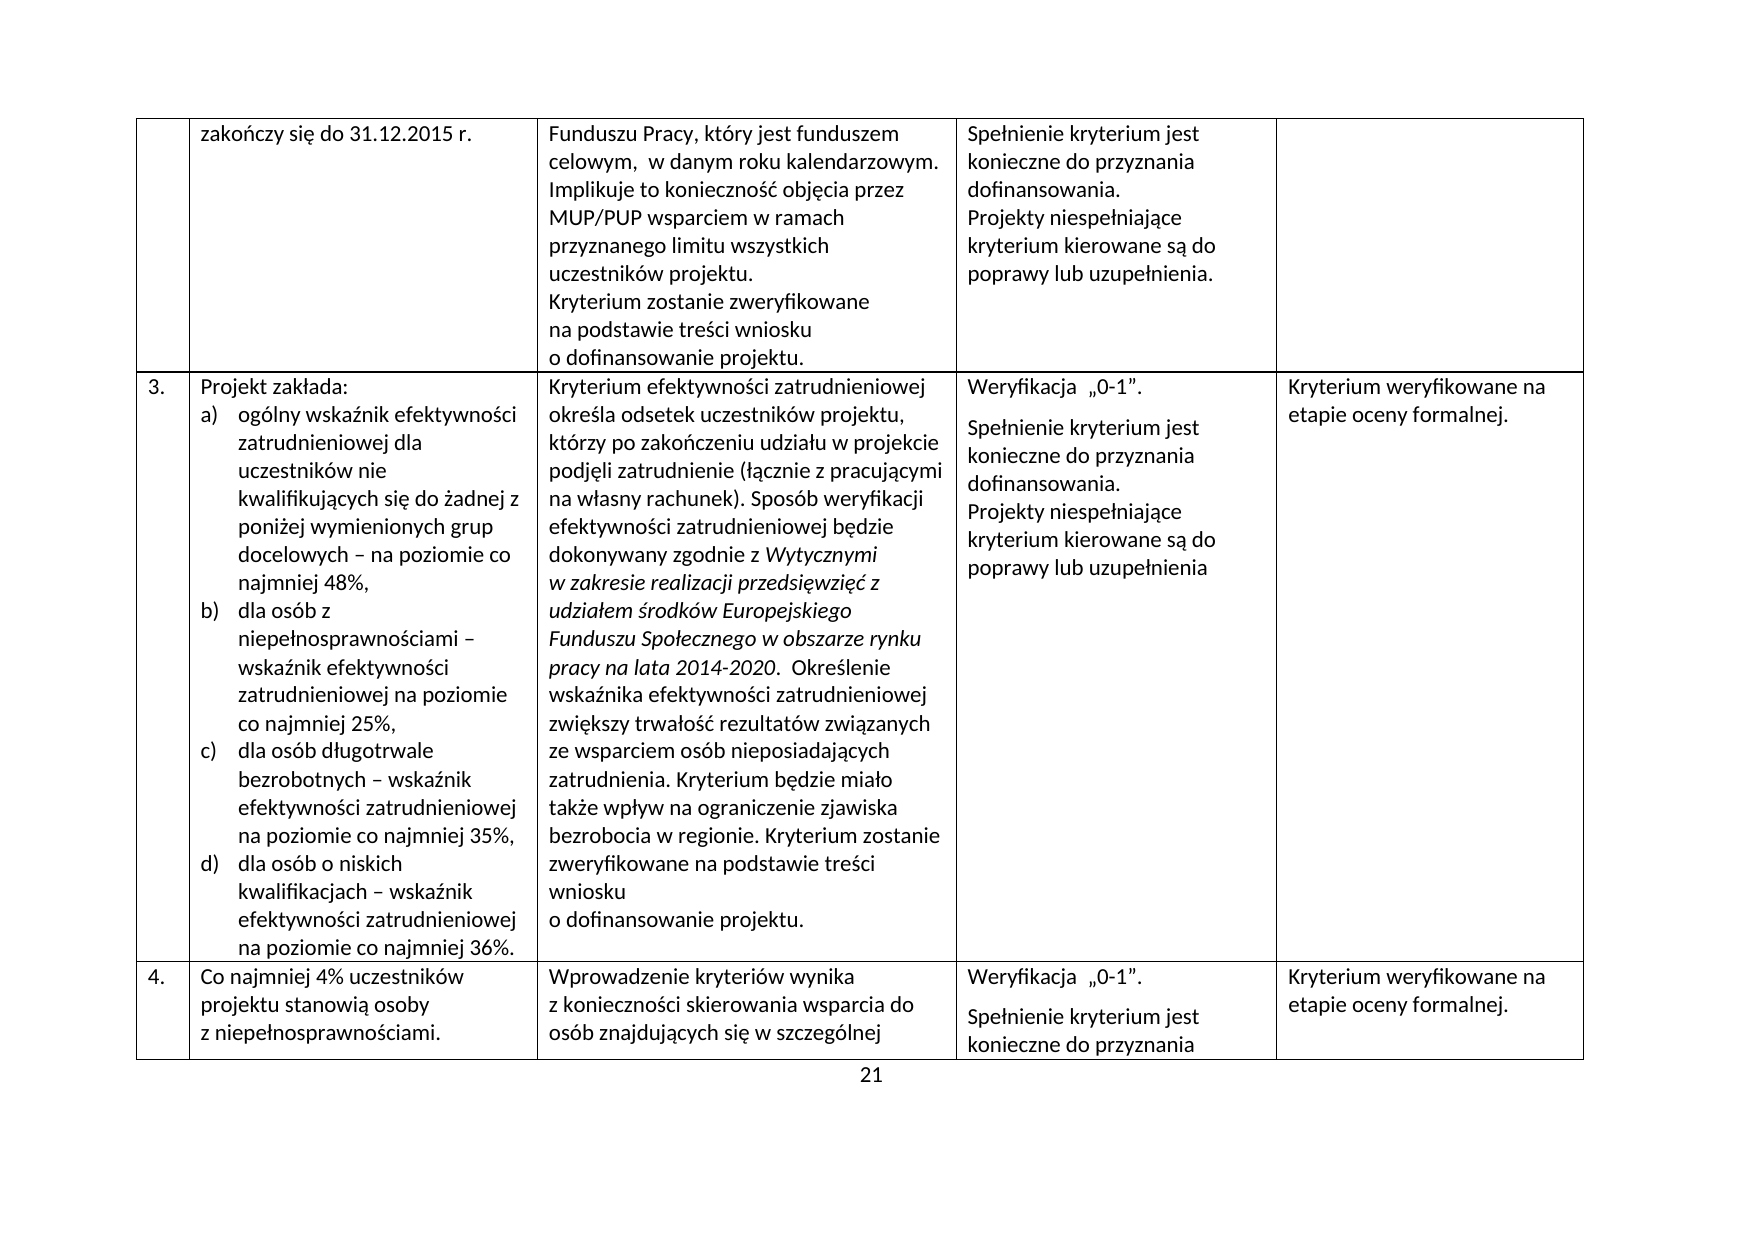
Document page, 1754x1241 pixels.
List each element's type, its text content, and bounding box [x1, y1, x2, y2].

table_cell [137, 373, 189, 961]
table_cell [190, 962, 537, 1058]
table_cell Projekt zakłada: ogólny wskaźnik efektywności zatrudnieniowej dla uczestników nie kwalifikujących się do żadnej z poniżej wymienionych grup docelowych – na poziomie co najmniej 48%, dla osób z niepełnosprawnościami – wskaźnik efektywności zatrudnieniowej na poziomie co najmniej 25%, dla osób długotrwale bezrobotnych – wskaźnik efektywności zatrudnieniowej na poziomie co najmniej 35%, dla osób o niskich kwalifikacjach – wskaźnik efektywności zatrudnieniowej na poziomie co najmniej 36%. [190, 373, 537, 961]
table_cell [190, 119, 537, 371]
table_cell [1277, 962, 1583, 1058]
table_cell [137, 119, 189, 371]
table_cell Kryterium weryfikowane na etapie oceny formalnej. [1277, 373, 1583, 961]
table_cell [1277, 119, 1583, 371]
table_cell Kryterium efektywności zatrudnieniowej określa odsetek uczestników projektu, którzy po zakończeniu udziału w projekcie podjęli zatrudnienie (łącznie z pracującymi na własny rachunek). Sposób weryfikacji efektywności zatrudnieniowej będzie dokonywany zgodnie z Wytycznymi w zakresie realizacji przedsięwzięć z udziałem środków Europejskiego Funduszu Społecznego w obszarze rynku pracy na lata 2014-2020. Określenie wskaźnika efektywności zatrudnieniowej zwiększy trwałość rezultatów związanych ze wsparciem osób nieposiadających zatrudnienia. Kryterium będzie miało także wpływ na ograniczenie zjawiska bezrobocia w regionie. Kryterium zostanie zweryfikowane na podstawie treści wniosku o dofinansowanie projektu. [538, 373, 956, 961]
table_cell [957, 119, 1276, 371]
table_cell [137, 962, 189, 1058]
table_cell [538, 119, 956, 371]
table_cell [957, 962, 1276, 1058]
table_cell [538, 962, 956, 1058]
